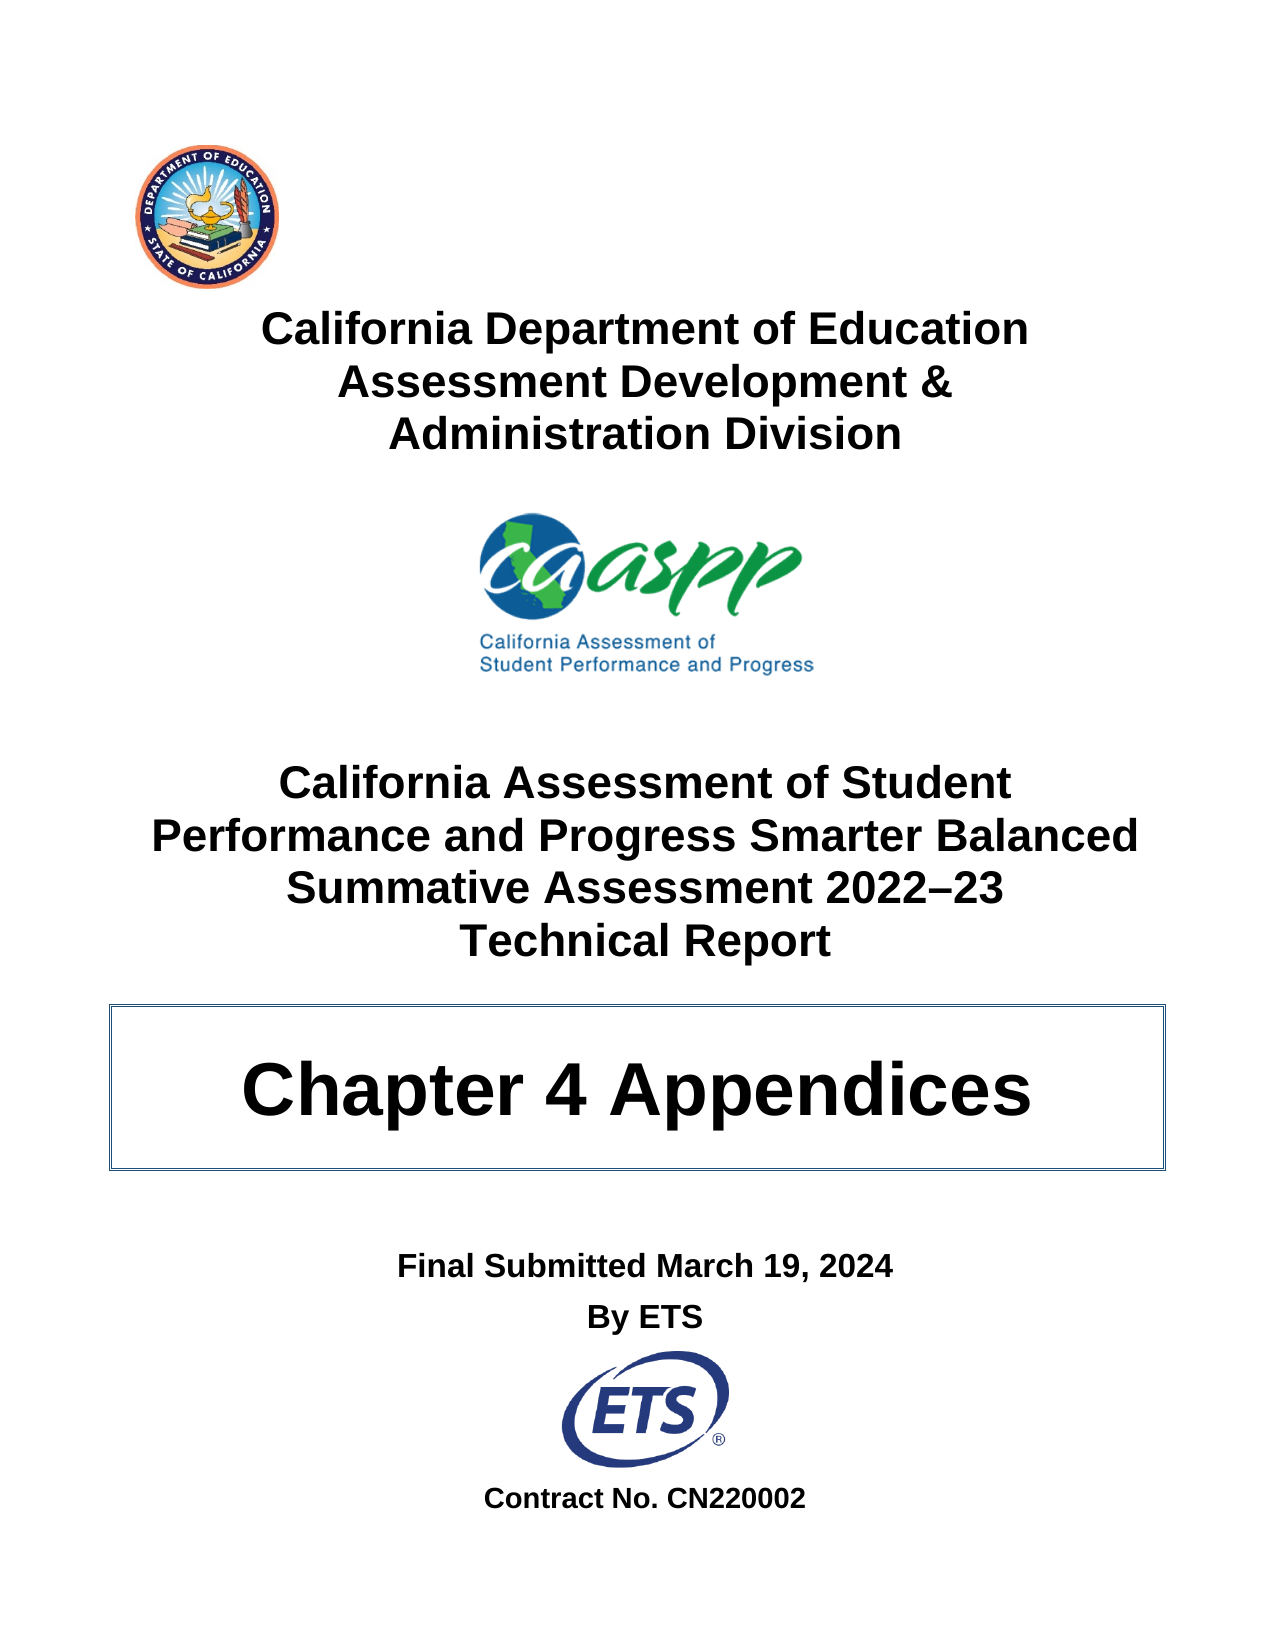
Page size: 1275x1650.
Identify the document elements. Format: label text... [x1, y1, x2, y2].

text By ETS [135, 1297, 1155, 1336]
text Contract No. CN220002 [135, 1481, 1155, 1514]
text California Department of Education Assessment Development & Administration Division [135, 301, 1155, 459]
picture [560, 1348, 730, 1469]
subtitle California Assessment of Student Performance and Progress Smarter Balanced Summative Assessment 2022–23 Technical Report [135, 756, 1155, 966]
subtitle Chapter 4 Appendices [112, 1007, 1163, 1168]
text Final Submitted March 19, 2024 [135, 1246, 1155, 1285]
picture [471, 509, 819, 681]
picture [135, 145, 279, 289]
